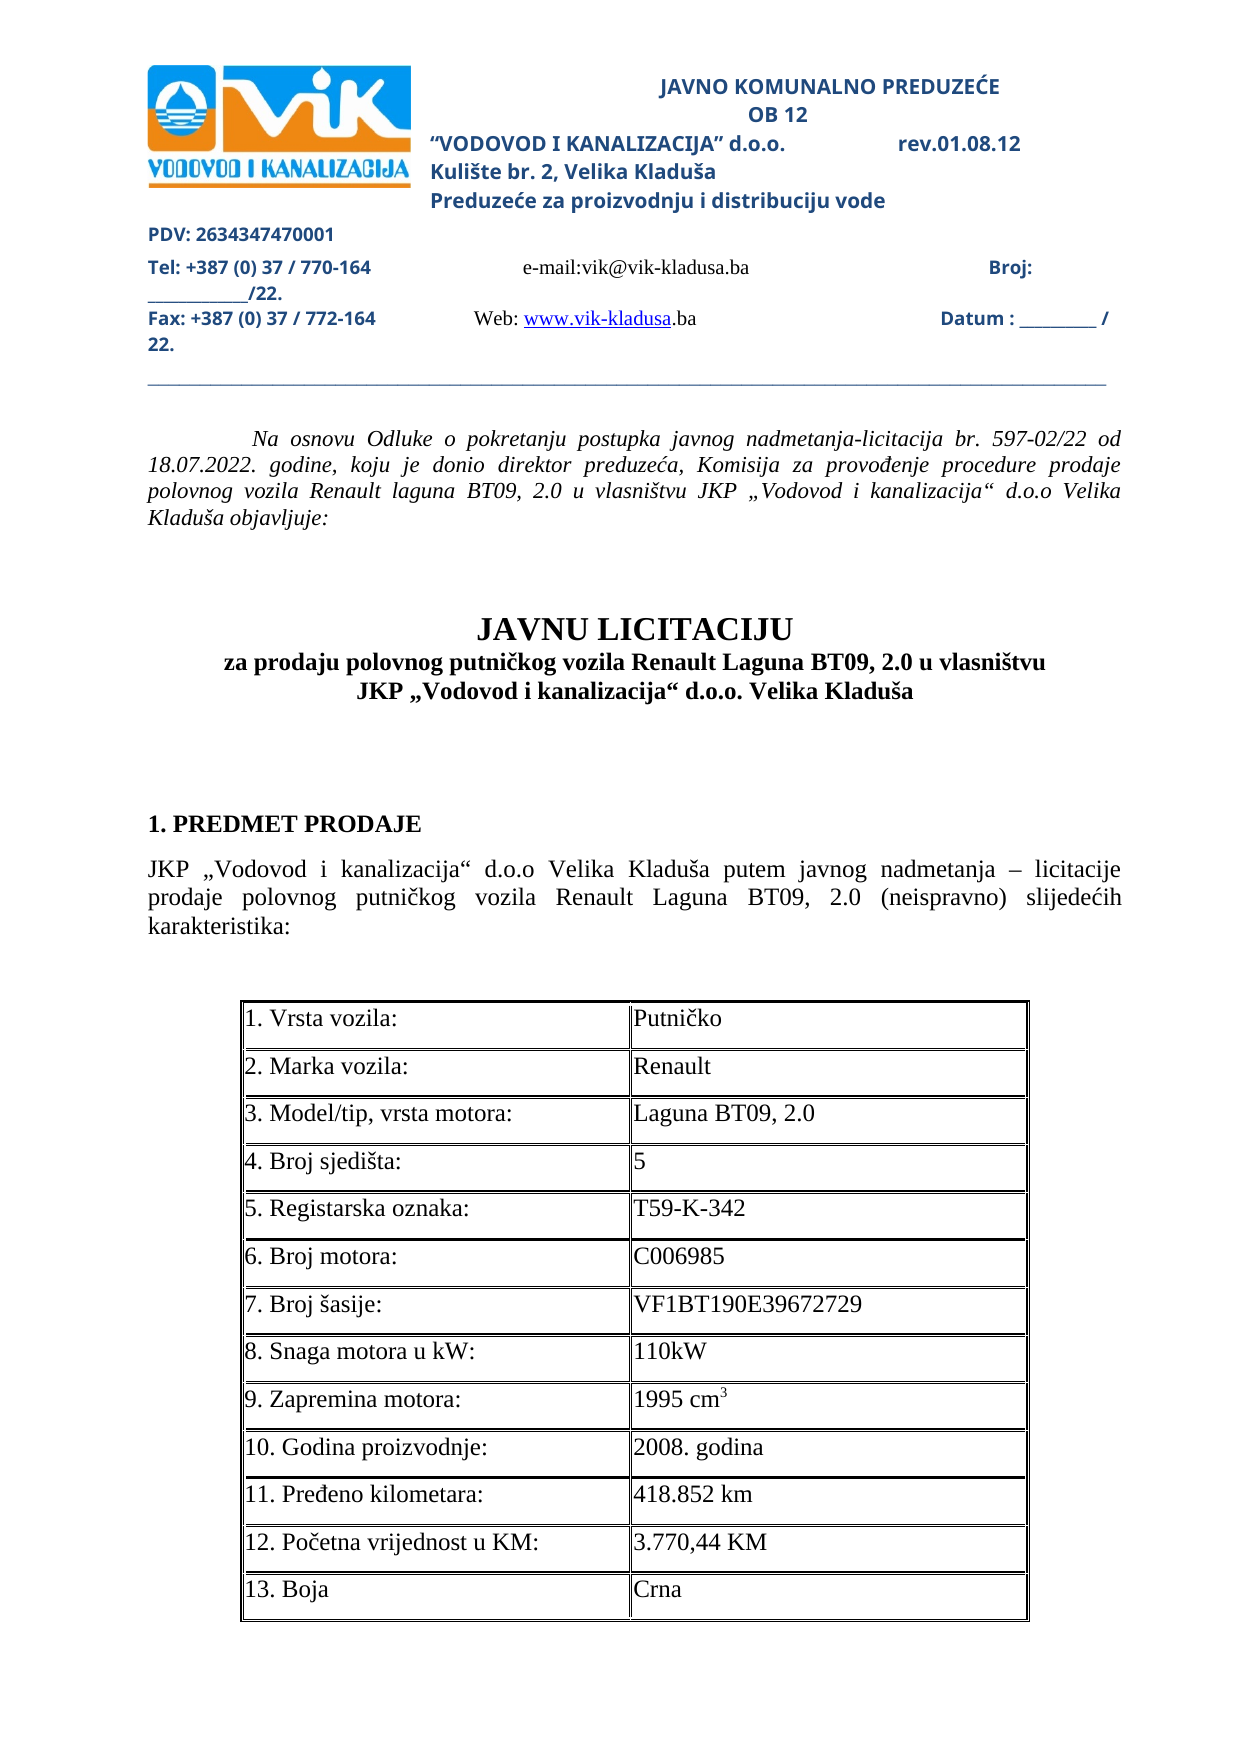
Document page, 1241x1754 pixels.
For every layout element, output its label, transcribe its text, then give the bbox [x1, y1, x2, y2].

table_cell 5 [632, 1146, 1026, 1190]
table_header Putničko [631, 1003, 1026, 1047]
table_cell 4. Broj sjedišta: [244, 1146, 629, 1190]
table_cell 9. Zapremina motora: [244, 1384, 629, 1428]
table_cell 11. Pređeno kilometara: [244, 1479, 629, 1523]
table_cell 2008. godina [632, 1432, 1026, 1476]
text JKP „Vodovod i kanalizacija“ d.o.o Velika Kladuša putem javnog nadmetanja – licitacije prodaje polovnog putničkog vozila Renault Laguna BT09, 2.0 (neispravno) slijedećih karakteristika: [148, 854, 1122, 940]
table_cell T59-K-342 [632, 1194, 1026, 1238]
picture [147, 65, 411, 188]
text 1. PREDMET PRODAJE [148, 809, 1122, 838]
text PDV: 2634347470001 [148, 222, 1122, 247]
table_cell 8. Snaga motora u kW: [244, 1337, 629, 1381]
table_cell 6. Broj motora: [244, 1241, 629, 1286]
table_cell 5. Registarska oznaka: [244, 1194, 629, 1238]
table_cell 1995 cm3 [632, 1384, 1026, 1428]
text Preduzeće za proizvodnju i distribuciju vode [148, 186, 1122, 214]
table_cell Renault [632, 1051, 1026, 1095]
table_cell 3. Model/tip, vrsta motora: [244, 1099, 629, 1143]
table_cell 110kW [632, 1337, 1026, 1381]
text JAVNU LICITACIJU za prodaju polovnog putničkog vozila Renault Laguna BT09, 2.0 u vlasništvu JKP „Vodovod i kanalizacija“ d.o.o. Velika Kladuša [148, 609, 1122, 705]
text Kulište br. 2, Velika Kladuša [148, 157, 1122, 186]
table_cell 13. Boja [244, 1575, 631, 1619]
table_cell 418.852 km [632, 1479, 1026, 1523]
text Na osnovu Odluke o pokretanju postupka javnog nadmetanja-licitacija br. 597-02/22 od 18.07.2022. godine, koju je donio direktor preduzeća, Komisija za provođenje procedure prodaje polovnog vozila Renault laguna BT09, 2.0 u vlasništvu JKP „Vodovod i kanalizacija“ d.o.o Velika Kladuša objavljuje: [148, 424, 1122, 530]
table_cell 7. Broj šasije: [244, 1289, 629, 1333]
table_cell 3.770,44 KM [632, 1527, 1026, 1571]
table_cell 2. Marka vozila: [244, 1051, 629, 1095]
table_cell VF1BT190E39672729 [632, 1289, 1026, 1333]
text JAVNO KOMUNALNO PREDUZEĆE OB 12 [373, 72, 1122, 129]
table_cell Laguna BT09, 2.0 [632, 1099, 1026, 1143]
text ____________________________________________________________________________________________ [148, 364, 1122, 388]
text “VODOVOD I KANALIZACIJA” d.o.o. rev.01.08.12 [148, 129, 1122, 157]
table_header 1. Vrsta vozila: [244, 1003, 631, 1047]
table_cell Crna [631, 1575, 1026, 1619]
table_cell C006985 [632, 1241, 1026, 1286]
table_cell 10. Godina proizvodnje: [244, 1432, 629, 1476]
table_cell 12. Početna vrijednost u KM: [244, 1527, 629, 1571]
text Tel: +387 (0) 37 / 770-164 e-mail:vik@vik-kladusa.ba Broj: _____________/22. Fax: +387 (0) 37 / 772-164 Web: www.vik-kladusa.ba Datum : __________ / 22. [148, 255, 1122, 357]
